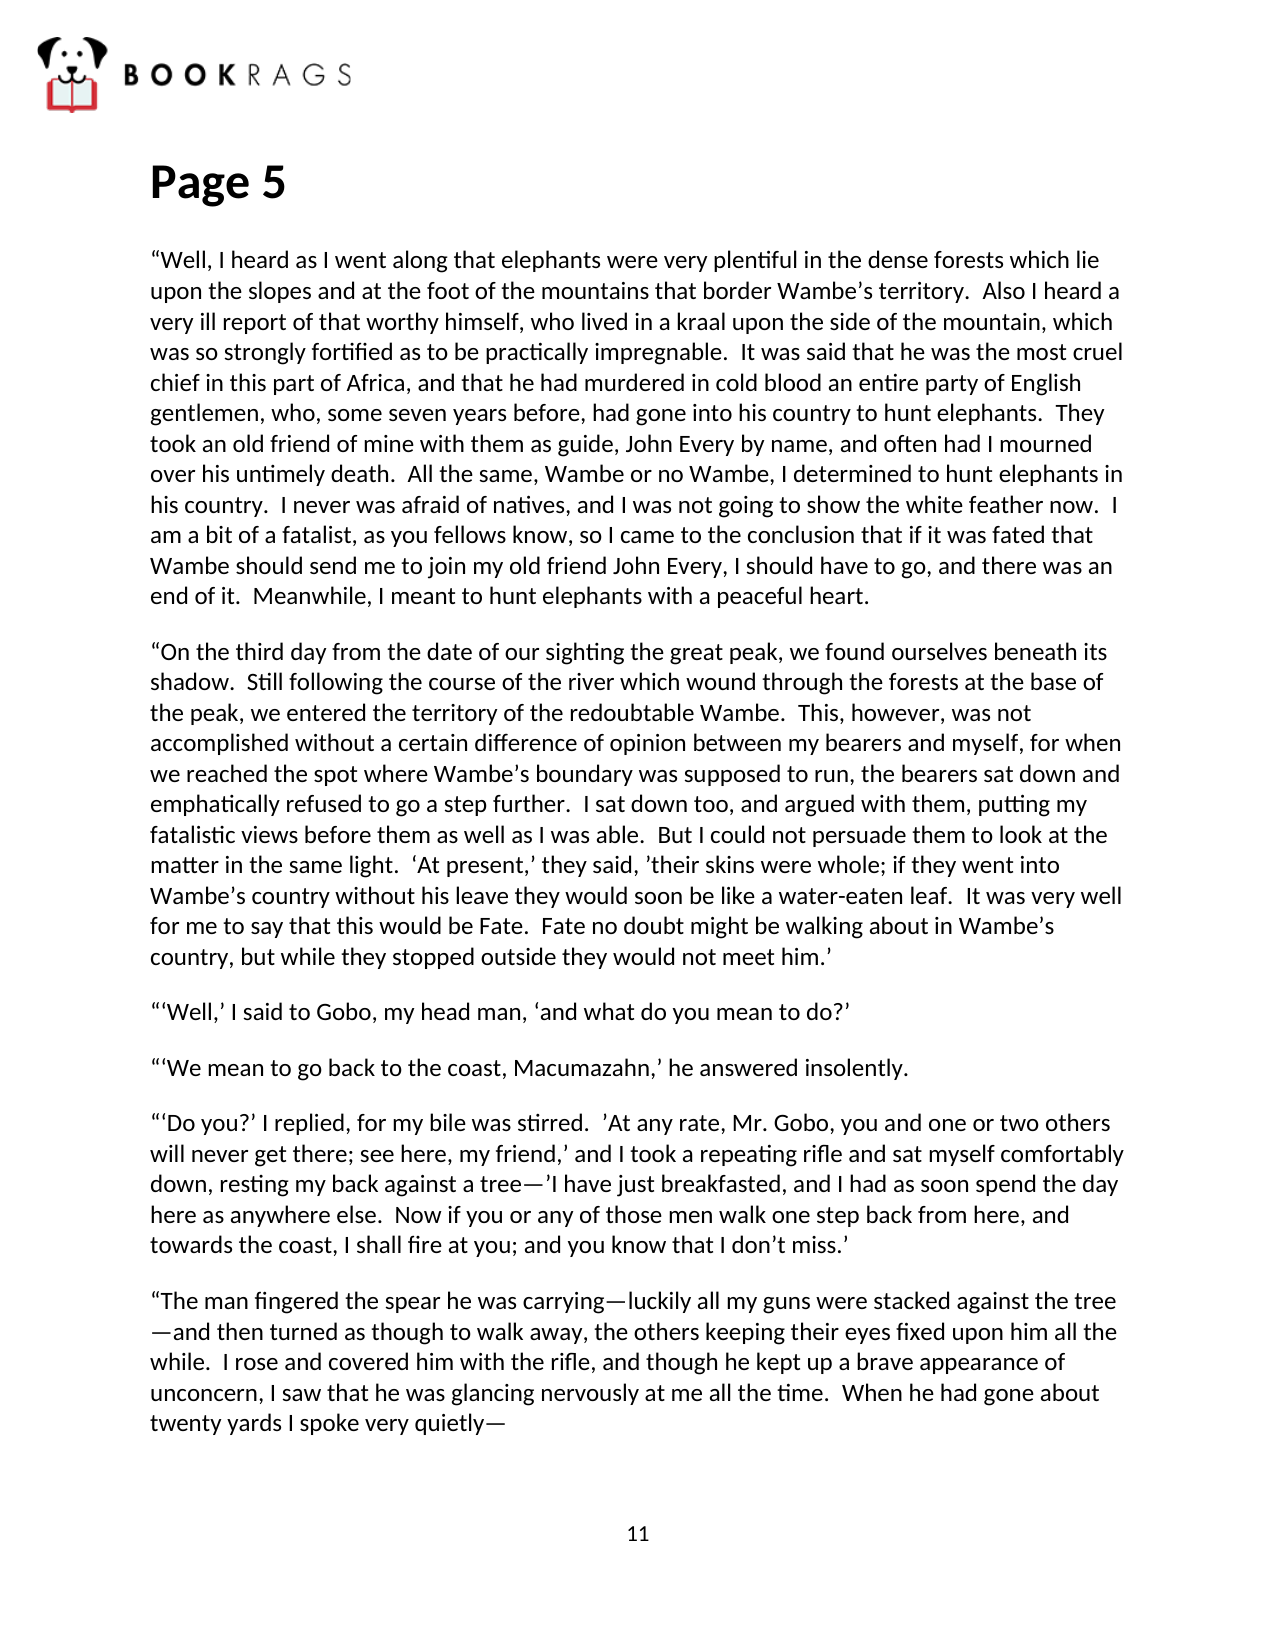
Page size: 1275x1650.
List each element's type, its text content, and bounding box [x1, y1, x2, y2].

text “‘Do you?’ I replied, for my bile was stirred. ’At any rate, Mr. Gobo, you and one or two others will never get there; see here, my friend,’ and I took a repeating rifle and sat myself comfortably down, resting my back against a tree—­’I have just breakfasted, and I had as soon spend the day here as anywhere else. Now if you or any of those men walk one step back from here, and towards the coast, I shall fire at you; and you know that I don’t miss.’ [150, 1108, 1125, 1260]
text Page 5 [150, 150, 1125, 211]
text “The man fingered the spear he was carrying—­luckily all my guns were stacked against the tree—­and then turned as though to walk away, the others keeping their eyes fixed upon him all the while. I rose and covered him with the rifle, and though he kept up a brave appearance of unconcern, I saw that he was glancing nervously at me all the time. When he had gone about twenty yards I spoke very quietly—­ [150, 1285, 1125, 1438]
text “‘Well,’ I said to Gobo, my head man, ‘and what do you mean to do?’ [150, 997, 1125, 1027]
text “Well, I heard as I went along that elephants were very plentiful in the dense forests which lie upon the slopes and at the foot of the mountains that border Wambe’s territory. Also I heard a very ill report of that worthy himself, who lived in a kraal upon the side of the mountain, which was so strongly fortified as to be practically impregnable. It was said that he was the most cruel chief in this part of Africa, and that he had murdered in cold blood an entire party of English gentlemen, who, some seven years before, had gone into his country to hunt elephants. They took an old friend of mine with them as guide, John Every by name, and often had I mourned over his untimely death. All the same, Wambe or no Wambe, I determined to hunt elephants in his country. I never was afraid of natives, and I was not going to show the white feather now. I am a bit of a fatalist, as you fellows know, so I came to the conclusion that if it was fated that Wambe should send me to join my old friend John Every, I should have to go, and there was an end of it. Meanwhile, I meant to hunt elephants with a peaceful heart. [150, 244, 1125, 611]
picture [37, 37, 351, 113]
text “On the third day from the date of our sighting the great peak, we found ourselves beneath its shadow. Still following the course of the river which wound through the forests at the base of the peak, we entered the territory of the redoubtable Wambe. This, however, was not accomplished without a certain difference of opinion between my bearers and myself, for when we reached the spot where Wambe’s boundary was supposed to run, the bearers sat down and emphatically refused to go a step further. I sat down too, and argued with them, putting my fatalistic views before them as well as I was able. But I could not persuade them to look at the matter in the same light. ‘At present,’ they said, ’their skins were whole; if they went into Wambe’s country without his leave they would soon be like a water-eaten leaf. It was very well for me to say that this would be Fate. Fate no doubt might be walking about in Wambe’s country, but while they stopped outside they would not meet him.’ [150, 636, 1125, 972]
text “‘We mean to go back to the coast, Macumazahn,’ he answered insolently. [150, 1052, 1125, 1083]
